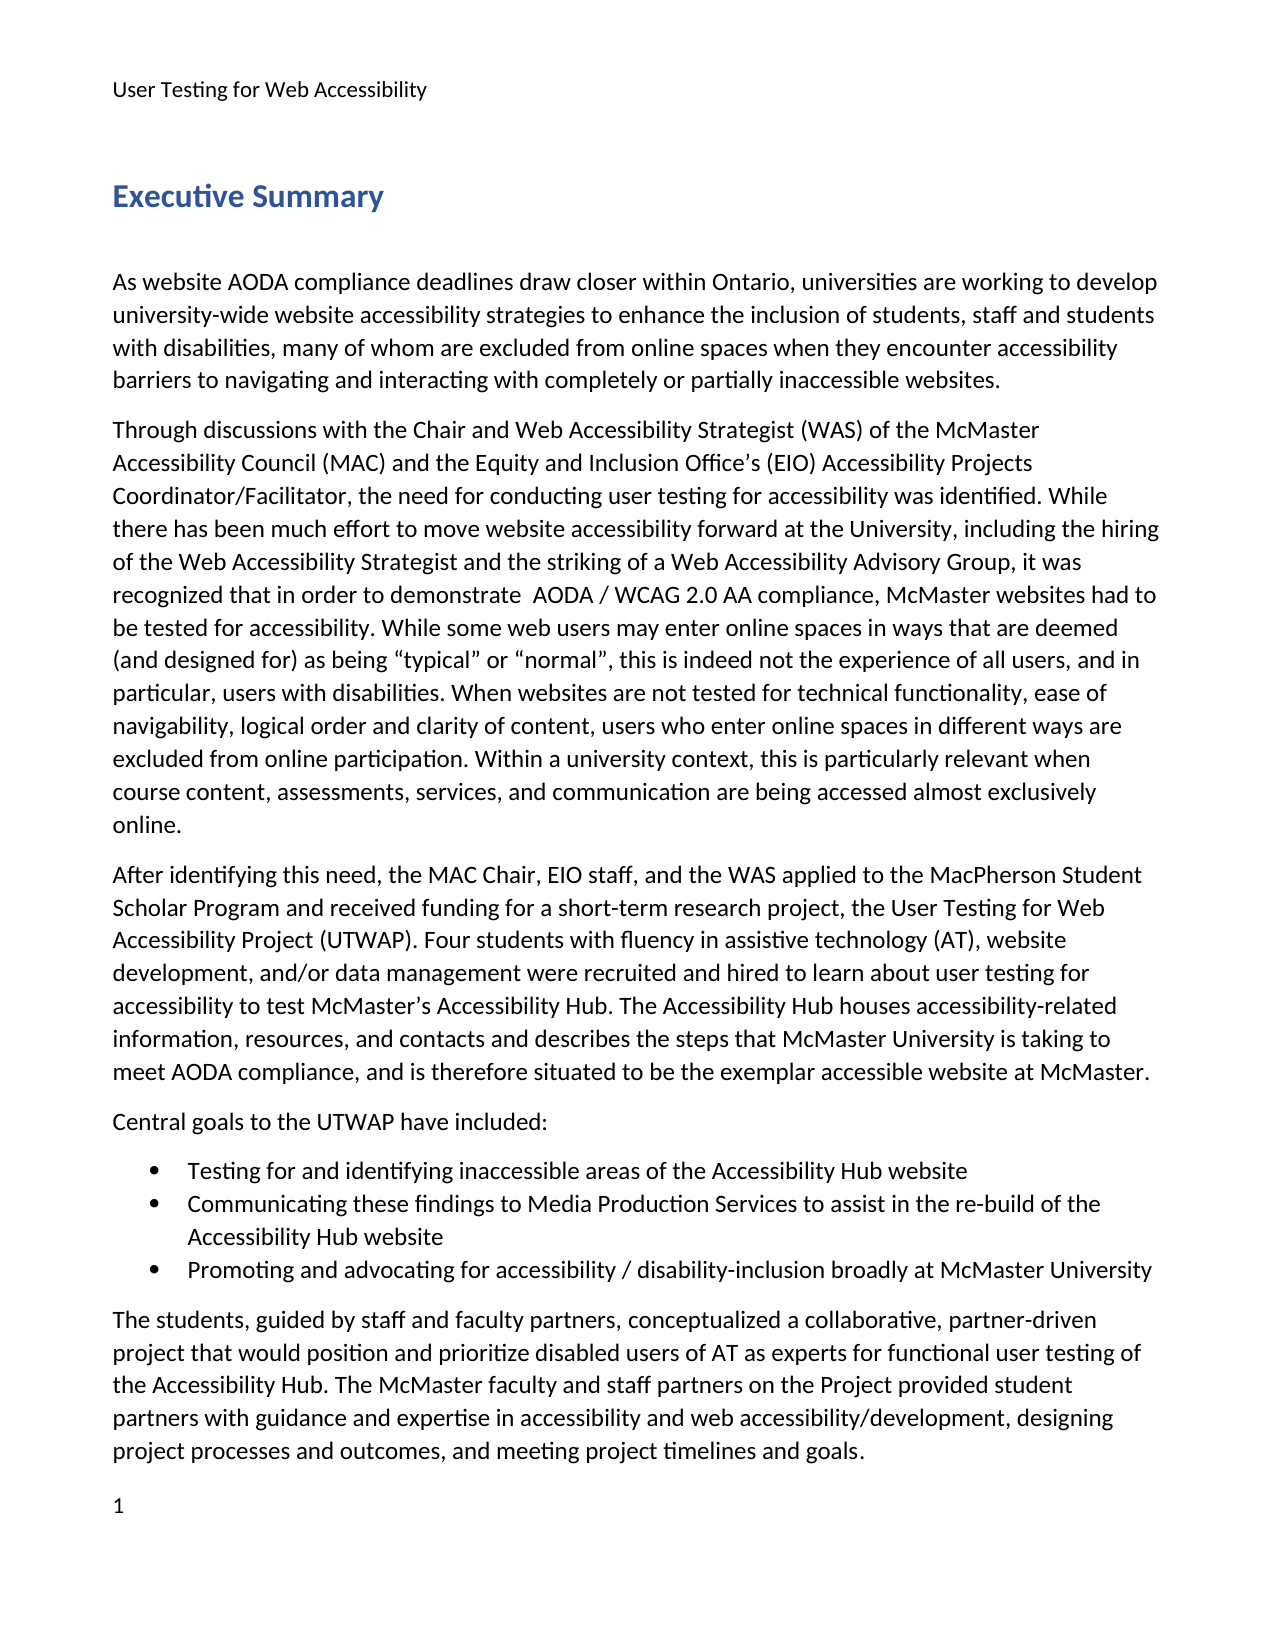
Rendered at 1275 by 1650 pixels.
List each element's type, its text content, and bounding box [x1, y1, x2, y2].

text Central goals to the UTWAP have included: [112, 1106, 1162, 1136]
text As website AODA compliance deadlines draw closer within Ontario, universities are working to develop university-wide website accessibility strategies to enhance the inclusion of students, staff and students with disabilities, many of whom are excluded from online spaces when they encounter accessibility barriers to navigating and interacting with completely or partially inaccessible websites. [112, 266, 1162, 395]
list Communicating these findings to Media Production Services to assist in the re-build of the Accessibility Hub website [150, 1188, 1162, 1252]
text The students, guided by staff and faculty partners, conceptualized a collaborative, partner-driven project that would position and prioritize disabled users of AT as experts for functional user testing of the Accessibility Hub. The McMaster faculty and staff partners on the Project provided student partners with guidance and expertise in accessibility and web accessibility/development, designing project processes and outcomes, and meeting project timelines and goals. [112, 1304, 1162, 1466]
subtitle Executive Summary [112, 175, 1162, 216]
list Promoting and advocating for accessibility / disability-inclusion broadly at McMaster University [150, 1254, 1162, 1285]
text After identifying this need, the MAC Chair, EIO staff, and the WAS applied to the MacPherson Student Scholar Program and received funding for a short-term research project, the User Testing for Web Accessibility Project (UTWAP). Four students with fluency in assistive technology (AT), website development, and/or data management were recruited and hired to learn about user testing for accessibility to test McMaster’s Accessibility Hub. The Accessibility Hub houses accessibility-related information, resources, and contacts and describes the steps that McMaster University is taking to meet AODA compliance, and is therefore situated to be the exemplar accessible website at McMaster. [112, 859, 1162, 1087]
list Testing for and identifying inaccessible areas of the Accessibility Hub website [150, 1155, 1162, 1186]
text Through discussions with the Chair and Web Accessibility Strategist (WAS) of the McMaster Accessibility Council (MAC) and the Equity and Inclusion Office’s (EIO) Accessibility Projects Coordinator/Facilitator, the need for conducting user testing for accessibility was identified. While there has been much effort to move website accessibility forward at the University, including the hiring of the Web Accessibility Strategist and the striking of a Web Accessibility Advisory Group, it was recognized that in order to demonstrate AODA / WCAG 2.0 AA compliance, McMaster websites had to be tested for accessibility. While some web users may enter online spaces in ways that are deemed (and designed for) as being “typical” or “normal”, this is indeed not the experience of all users, and in particular, users with disabilities. When websites are not tested for technical functionality, ease of navigability, logical order and clarity of content, users who enter online spaces in different ways are excluded from online participation. Within a university context, this is particularly relevant when course content, assessments, services, and communication are being accessed almost exclusively online. [112, 414, 1162, 840]
